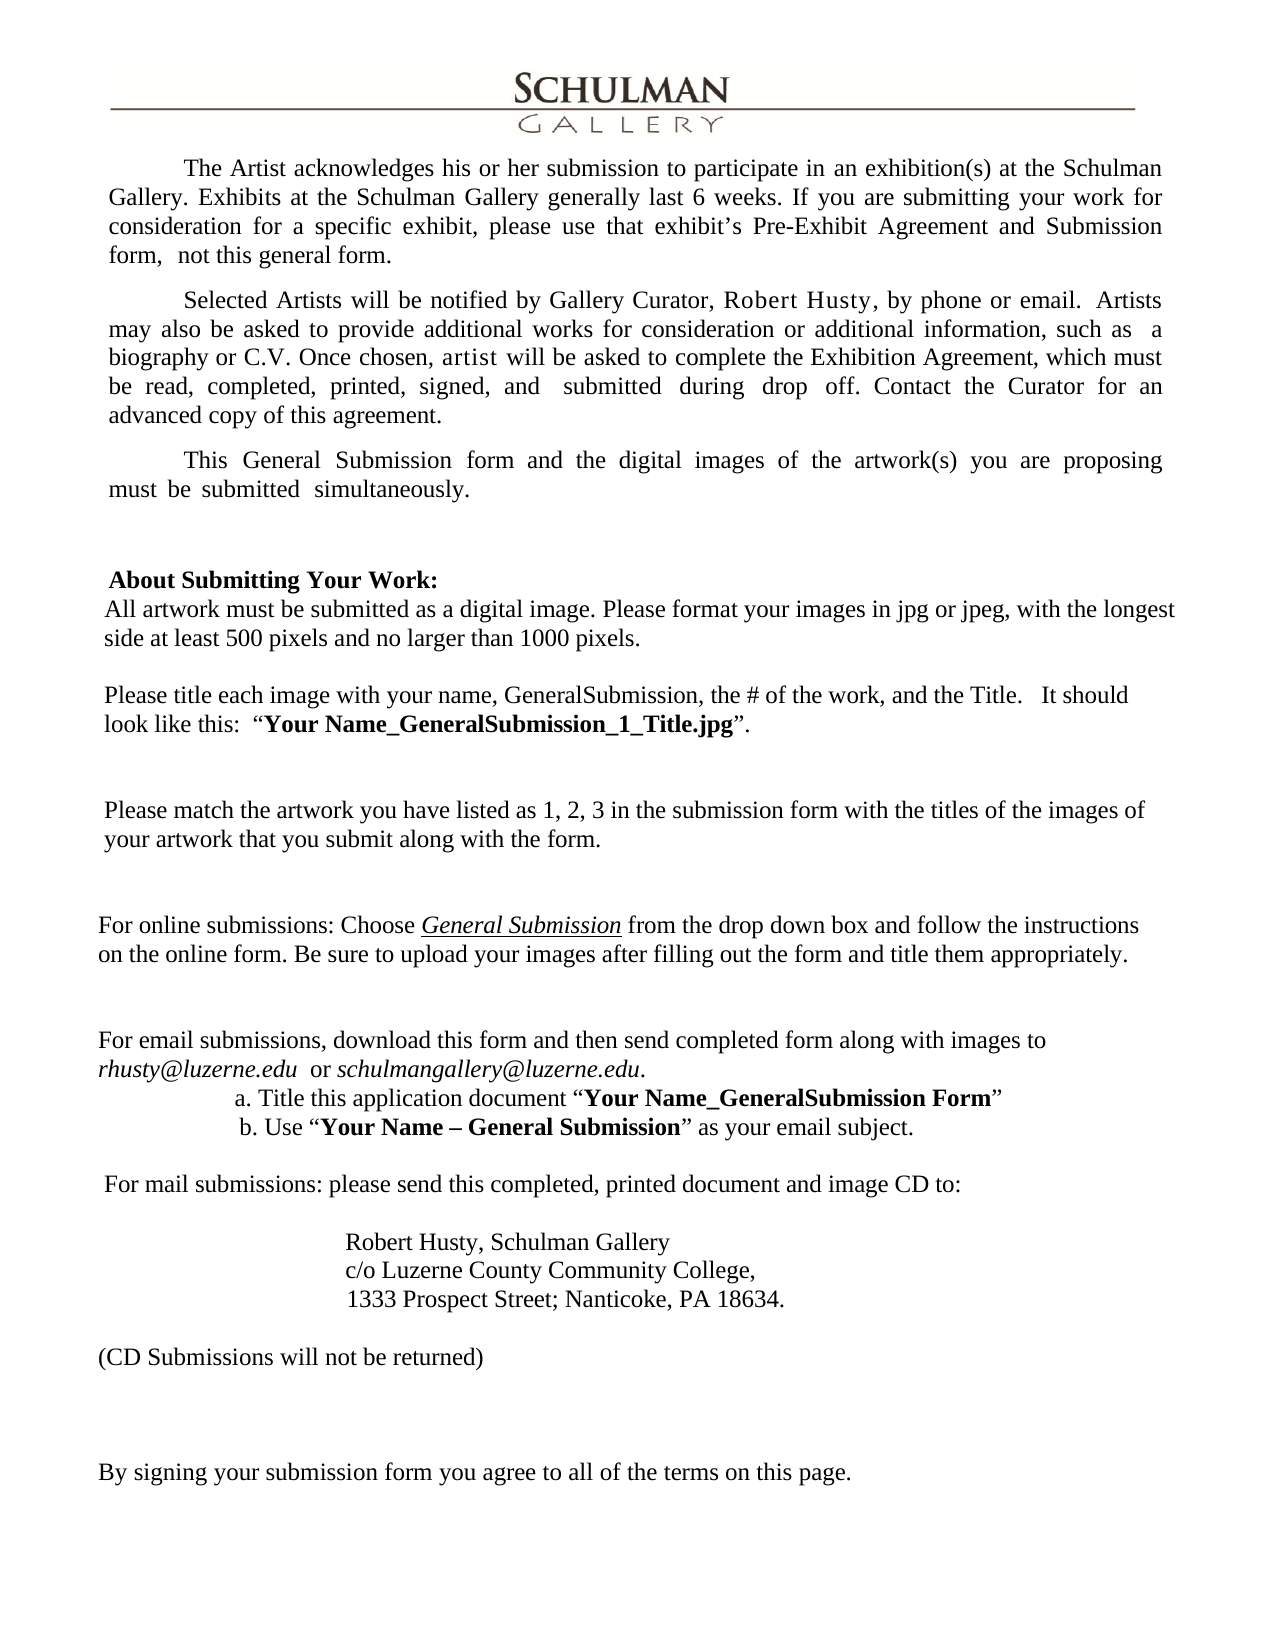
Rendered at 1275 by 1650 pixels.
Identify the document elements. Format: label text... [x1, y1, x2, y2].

text Please title each image with your name, GeneralSubmission, the # of the work, and the Title. It should [98, 681, 1175, 709]
text About Submitting Your Work: [108, 566, 1175, 594]
text The Artist acknowledges his or her submission to participate in an exhibition(s) at the Schulman Gallery. Exhibits at the Schulman Gallery generally last 6 weeks. If you are submitting your work for consideration for a specific exhibit, please use that exhibit’s Pre-Exhibit Agreement and Submission form, not this general form. [108, 153, 1163, 268]
list Prospect Street; Nanticoke, PA 18634. [346, 1284, 1175, 1313]
text For mail submissions: please send this completed, printed document and image CD to: [98, 1169, 1175, 1198]
text on the online form. Be sure to upload your images after filling out the form and title them appropriately. [98, 939, 1175, 968]
text side at least 500 pixels and no larger than 1000 pixels. [98, 623, 1175, 652]
text All artwork must be submitted as a digital image. Please format your images in jpg or jpeg, with the longest [98, 594, 1175, 623]
text Robert Husty, Schulman Gallery [173, 1227, 1175, 1256]
text c/o Luzerne County Community College, [173, 1256, 1175, 1284]
text By signing your submission form you agree to all of the terms on this page. [98, 1457, 920, 1486]
text look like this: “Your Name_GeneralSubmission_1_Title.jpg”. [98, 709, 1175, 738]
text your artwork that you submit along with the form. [98, 824, 1175, 853]
picture [108, 68, 1143, 137]
text a. Title this application document “Your Name_GeneralSubmission Form” [124, 1083, 1175, 1112]
text (CD Submissions will not be returned) [98, 1342, 1175, 1371]
text This General Submission form and the digital images of the artwork(s) you are proposing must be submitted simultaneously. [108, 445, 1163, 503]
text For email submissions, download this form and then send completed form along with images to [98, 1026, 1175, 1054]
text Please match the artwork you have listed as 1, 2, 3 in the submission form with the titles of the images of [98, 796, 1175, 824]
text For online submissions: Choose General Submission from the drop down box and follow the instructions [98, 911, 1175, 939]
text Selected Artists will be notified by Gallery Curator, Robert Husty, by phone or email. Artists may also be asked to provide additional works for consideration or additional information, such as a biography or C.V. Once chosen, artist will be asked to complete the Exhibition Agreement, which must be read, completed, printed, signed, and submitted during drop off. Contact the Curator for an advanced copy of this agreement. [108, 285, 1163, 429]
text b. Use “Your Name – General Submission” as your email subject. [98, 1112, 1175, 1141]
text rhusty@luzerne.edu or schulmangallery@luzerne.edu. [98, 1054, 1175, 1083]
